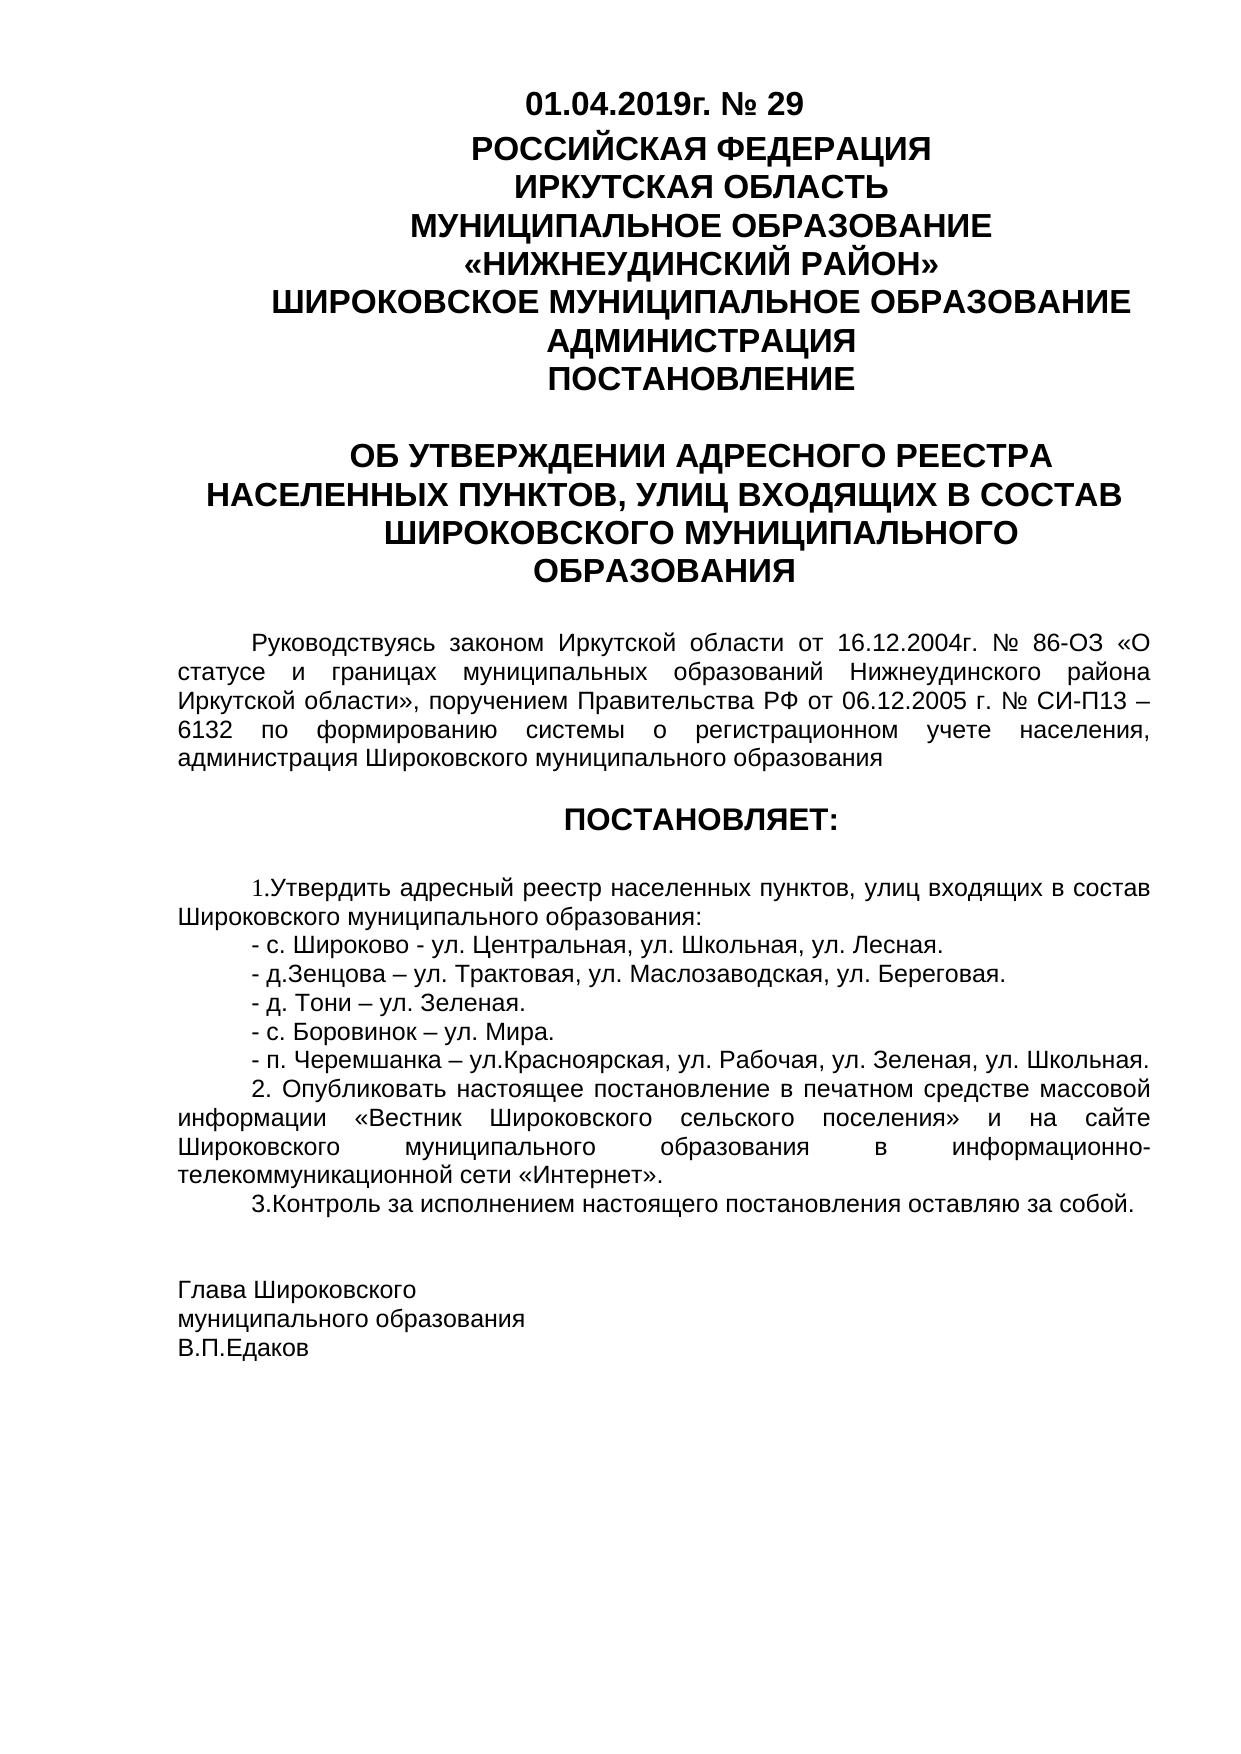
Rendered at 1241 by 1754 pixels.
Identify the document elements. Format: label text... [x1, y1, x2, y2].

text 01.04.2019г. № 29 [177, 84, 1152, 122]
text 3.Контроль за исполнением настоящего постановления оставляю за собой. [177, 1189, 1152, 1218]
text АДМИНИСТРАЦИЯ [177, 321, 1152, 359]
text ОБ УТВЕРЖДЕНИИ АДРЕСНОГО РЕЕСТРА НАСЕЛЕННЫХ ПУНКТОВ, УЛИЦ ВХОДЯЩИХ В СОСТАВ [177, 436, 1152, 513]
text ШИРОКОВСКОЕ МУНИЦИПАЛЬНОЕ ОБРАЗОВАНИЕ [177, 282, 1152, 321]
text - с. Широково - ул. Центральная, ул. Школьная, ул. Лесная. [177, 930, 1152, 959]
text МУНИЦИПАЛЬНОЕ ОБРАЗОВАНИЕ [177, 206, 1152, 244]
text - с. Боровинок – ул. Мира. [177, 1017, 1152, 1045]
text ИРКУТСКАЯ ОБЛАСТЬ [177, 167, 1152, 206]
text 2. Опубликовать настоящее постановление в печатном средстве массовой информации «Вестник Широковского сельского поселения» и на сайте Широковского муниципального образования в информационно-телекоммуникационной сети «Интернет». [177, 1074, 1152, 1189]
text - д.Зенцова – ул. Трактовая, ул. Маслозаводская, ул. Береговая. [177, 959, 1152, 988]
text РОССИЙСКАЯ ФЕДЕРАЦИЯ [177, 129, 1152, 167]
text ШИРОКОВСКОГО МУНИЦИПАЛЬНОГО ОБРАЗОВАНИЯ [177, 513, 1152, 590]
text «НИЖНЕУДИНСКИЙ РАЙОН» [177, 244, 1152, 282]
text - п. Черемшанка – ул.Красноярская, ул. Рабочая, ул. Зеленая, ул. Школьная. [177, 1045, 1152, 1074]
text - д. Тони – ул. Зеленая. [177, 988, 1152, 1017]
text Руководствуясь законом Иркутской области от 16.12.2004г. № 86-ОЗ «О статусе и границах муниципальных образований Нижнеудинского района Иркутской области», поручением Правительства РФ от 06.12.2005 г. № СИ-П13 – 6132 по формированию системы о регистрационном учете населения, администрация Широковского муниципального образования [177, 628, 1152, 772]
text ПОСТАНОВЛЕНИЕ [177, 359, 1152, 398]
text муниципального образования [177, 1304, 1152, 1333]
text Глава Широковского [177, 1275, 1152, 1304]
text 1.Утвердить адресный реестр населенных пунктов, улиц входящих в состав Широковского муниципального образования: [177, 873, 1152, 930]
text В.П.Едаков [177, 1333, 1152, 1362]
text ПОСТАНОВЛЯЕТ: [177, 801, 1152, 837]
